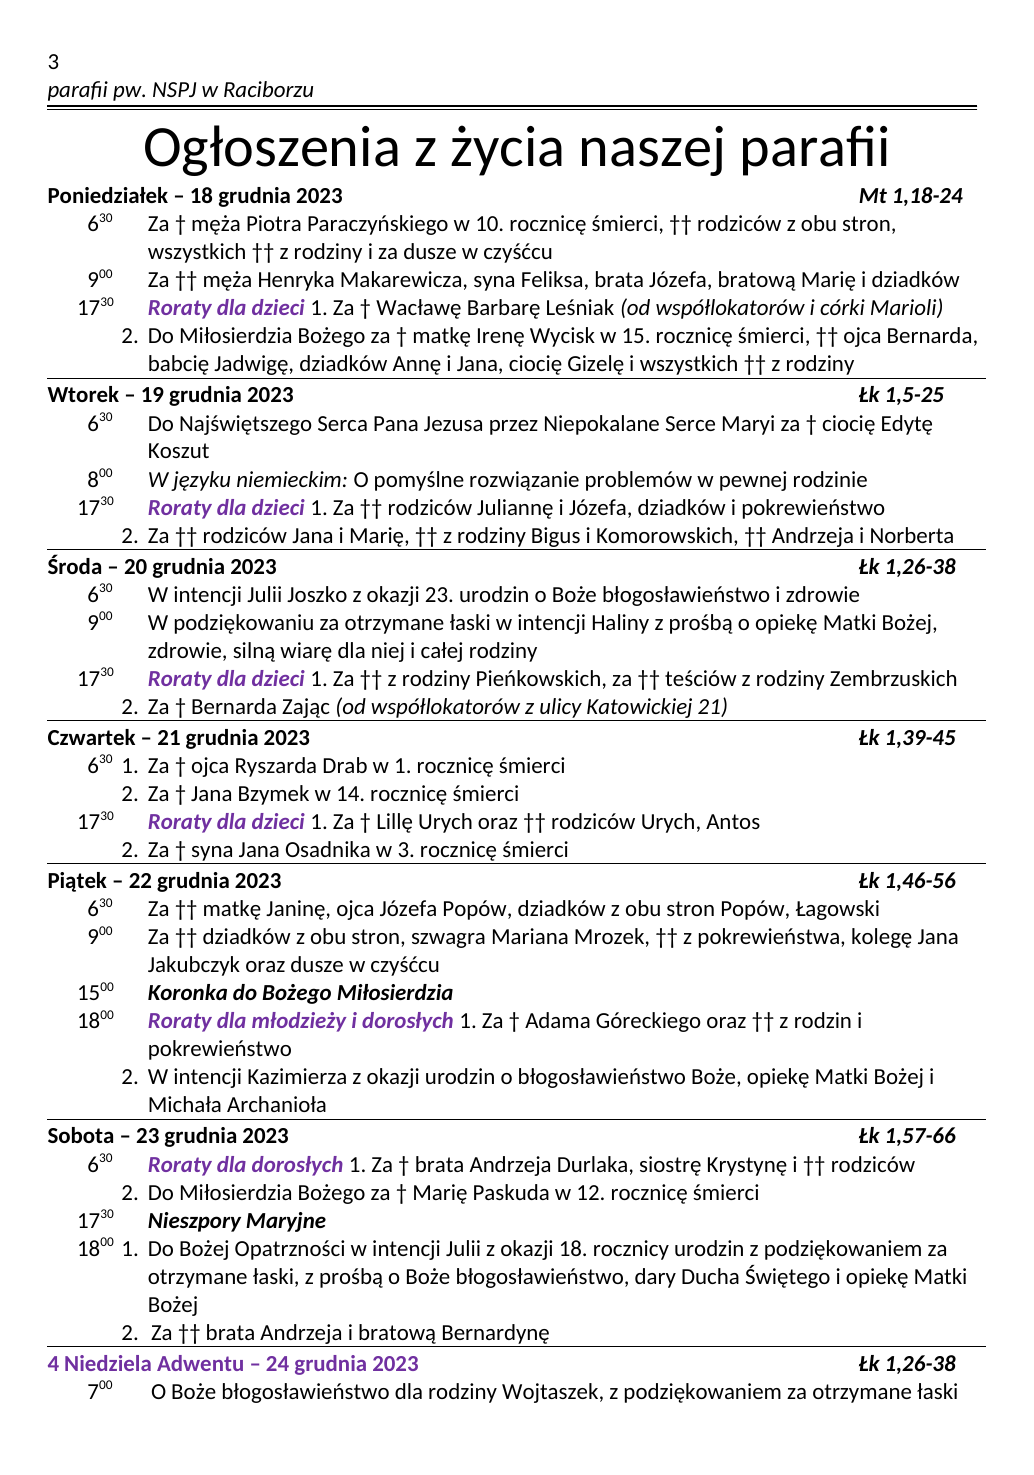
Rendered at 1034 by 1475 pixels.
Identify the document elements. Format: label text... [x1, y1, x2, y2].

text 630 Za † męża Piotra Paraczyńskiego w 10. rocznicę śmierci, †† rodziców z obu stron, wszystkich †† z rodziny i za dusze w czyśćcu [47, 209, 986, 265]
text Ogłoszenia z życia naszej parafii [47, 110, 986, 181]
text 900 Za †† dziadków z obu stron, szwagra Mariana Mrozek, †† z pokrewieństwa, kolegę Jana Jakubczyk oraz dusze w czyśćcu [47, 922, 986, 978]
text 2. Za † Bernarda Zając (od współlokatorów z ulicy Katowickiej 21) [47, 692, 986, 720]
text 800 W języku niemieckim: O pomyślne rozwiązanie problemów w pewnej rodzinie [47, 465, 986, 493]
text Piątek – 22 grudnia 2023 Łk 1,46-56 [47, 864, 986, 894]
text 1730 Roraty dla dzieci 1. Za † Lillę Urych oraz †† rodziców Urych, Antos [47, 807, 986, 835]
text 1800 1. Do Bożej Opatrzności w intencji Julii z okazji 18. rocznicy urodzin z podziękowaniem za otrzymane łaski, z prośbą o Boże błogosławieństwo, dary Ducha Świętego i opiekę Matki Bożej [47, 1234, 986, 1318]
text 2. Za † syna Jana Osadnika w 3. rocznicę śmierci [47, 835, 986, 863]
text 1730 Nieszpory Maryjne [47, 1206, 986, 1234]
text Poniedziałek – 18 grudnia 2023 Mt 1,18-24 [47, 181, 986, 209]
text 900 W podziękowaniu za otrzymane łaski w intencji Haliny z prośbą o opiekę Matki Bożej, zdrowie, silną wiarę dla niej i całej rodziny [47, 608, 986, 664]
text Środa – 20 grudnia 2023 Łk 1,26-38 [47, 550, 986, 580]
text 2. Za †† rodziców Jana i Marię, †† z rodziny Bigus i Komorowskich, †† Andrzeja i Norberta [47, 521, 986, 549]
text 1500 Koronka do Bożego Miłosierdzia [47, 978, 986, 1006]
text 2. Do Miłosierdzia Bożego za † Marię Paskuda w 12. rocznicę śmierci [47, 1178, 986, 1206]
text Wtorek – 19 grudnia 2023 Łk 1,5-25 [47, 379, 986, 409]
text 630 1. Za † ojca Ryszarda Drab w 1. rocznicę śmierci [47, 751, 986, 779]
text 1730 Roraty dla dzieci 1. Za †† rodziców Juliannę i Józefa, dziadków i pokrewieństwo [47, 493, 986, 521]
text 1800 Roraty dla młodzieży i dorosłych 1. Za † Adama Góreckiego oraz †† z rodzin i pokrewieństwo [47, 1006, 986, 1062]
text Sobota – 23 grudnia 2023 Łk 1,57-66 [47, 1120, 986, 1150]
text Czwartek – 21 grudnia 2023 Łk 1,39-45 [47, 721, 986, 751]
text 2. Za † Jana Bzymek w 14. rocznicę śmierci [47, 779, 986, 807]
text 1730 Roraty dla dzieci 1. Za †† z rodziny Pieńkowskich, za †† teściów z rodziny Zembrzuskich [47, 664, 986, 692]
text 4 Niedziela Adwentu – 24 grudnia 2023 Łk 1,26-38 [47, 1347, 986, 1377]
text 700 O Boże błogosławieństwo dla rodziny Wojtaszek, z podziękowaniem za otrzymane łaski [47, 1377, 986, 1405]
text 630 Za †† matkę Janinę, ojca Józefa Popów, dziadków z obu stron Popów, Łagowski [47, 894, 986, 922]
text 2. Do Miłosierdzia Bożego za † matkę Irenę Wycisk w 15. rocznicę śmierci, †† ojca Bernarda, babcię Jadwigę, dziadków Annę i Jana, ciocię Gizelę i wszystkich †† z rodziny [47, 321, 986, 377]
text 630 Do Najświętszego Serca Pana Jezusa przez Niepokalane Serce Maryi za † ciocię Edytę Koszut [47, 409, 986, 465]
text 900 Za †† męża Henryka Makarewicza, syna Feliksa, brata Józefa, bratową Marię i dziadków [47, 265, 986, 293]
text 630 Roraty dla dorosłych 1. Za † brata Andrzeja Durlaka, siostrę Krystynę i †† rodziców [47, 1150, 986, 1178]
text 2. Za †† brata Andrzeja i bratową Bernardynę [47, 1318, 986, 1346]
text 630 W intencji Julii Joszko z okazji 23. urodzin o Boże błogosławieństwo i zdrowie [47, 580, 986, 608]
text 2. W intencji Kazimierza z okazji urodzin o błogosławieństwo Boże, opiekę Matki Bożej i Michała Archanioła [47, 1062, 986, 1118]
text 1730 Roraty dla dzieci 1. Za † Wacławę Barbarę Leśniak (od współlokatorów i córki Marioli) [47, 293, 986, 321]
